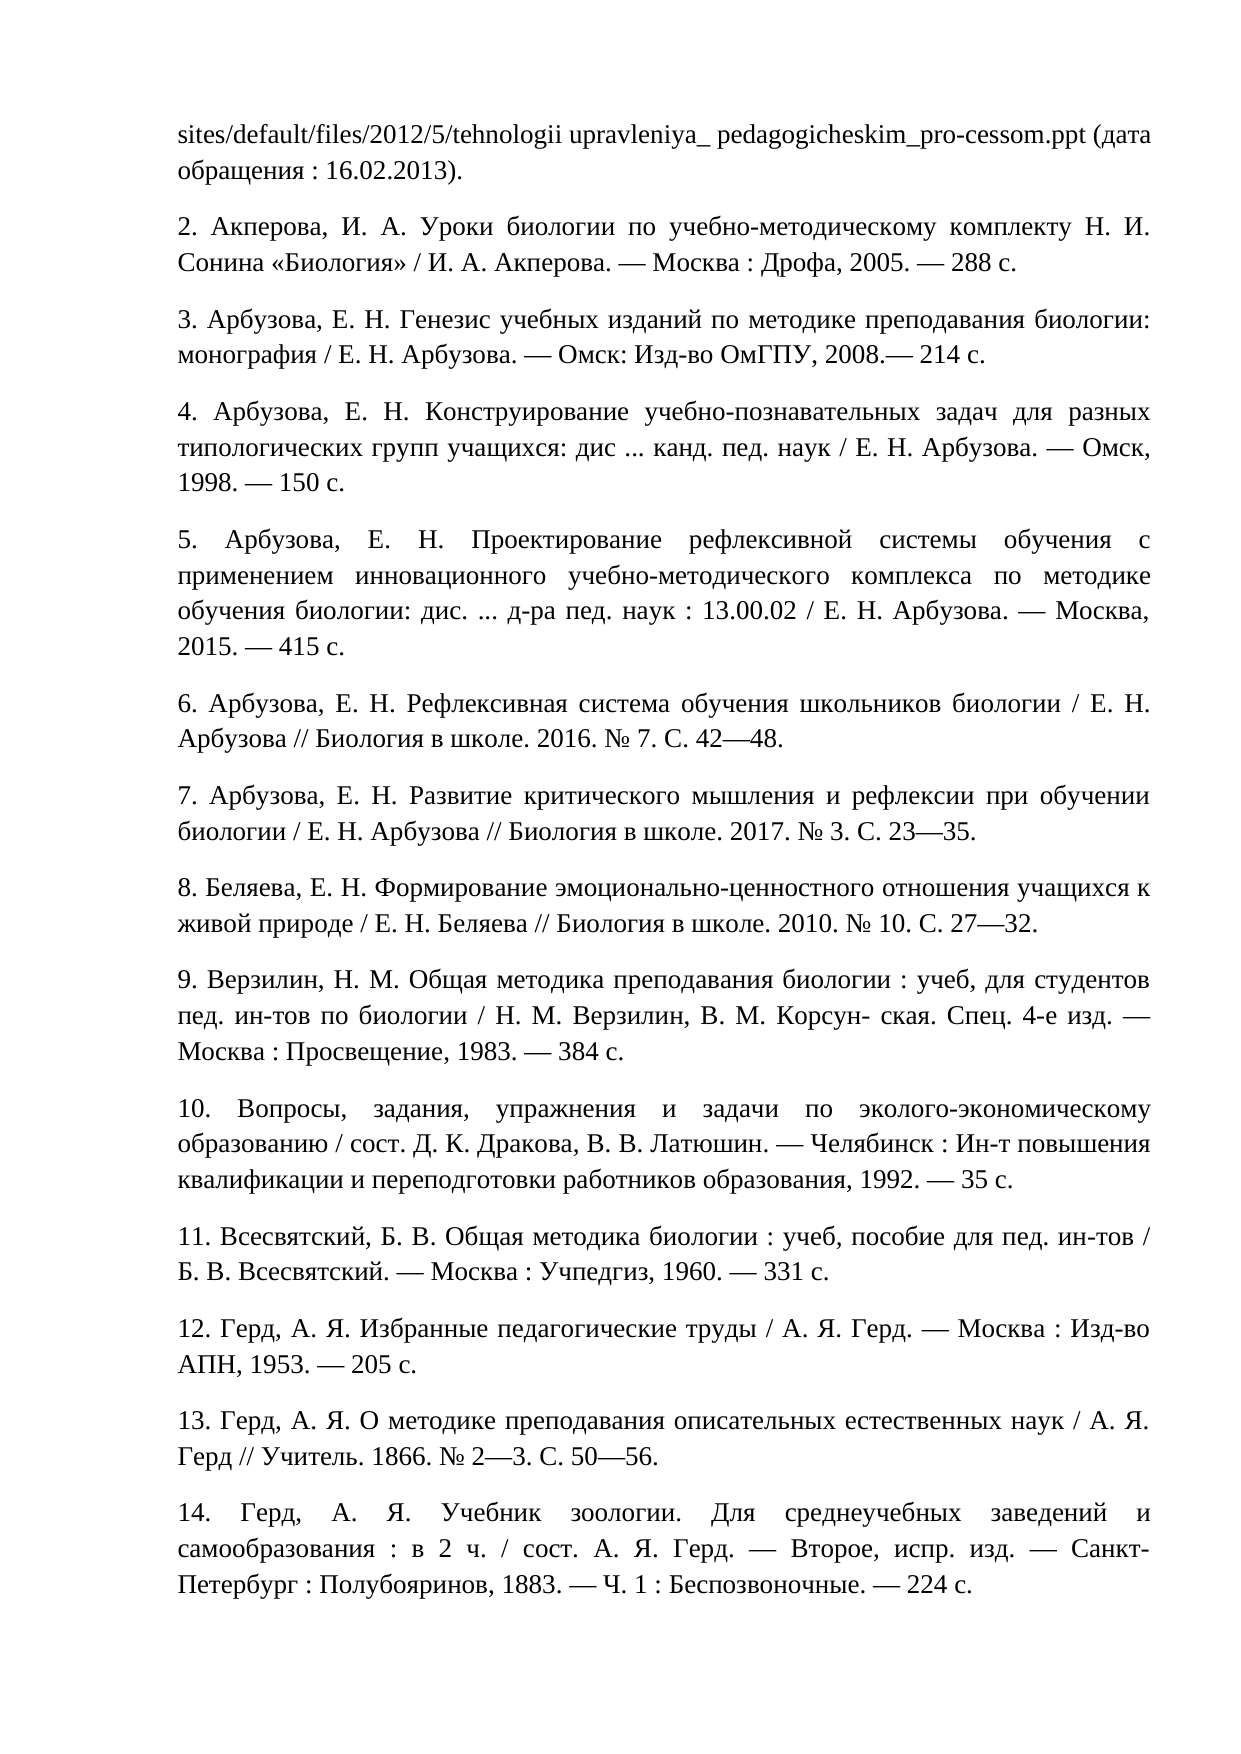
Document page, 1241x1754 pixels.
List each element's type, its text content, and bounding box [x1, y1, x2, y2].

text 3. Арбузова, Е. Н. Генезис учебных изданий по методике преподавания биологии: монография / Е. Н. Арбузова. — Омск: Изд-во ОмГПУ, 2008.— 214 с. [177, 303, 1152, 369]
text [177, 118, 1152, 185]
text 7. Арбузова, Е. Н. Развитие критического мышления и рефлексии при обучении биологии / Е. Н. Арбузова // Биология в школе. 2017. № 3. С. 23—35. [177, 779, 1152, 846]
text 2. Акперова, И. А. Уроки биологии по учебно-методическому комплекту Н. И. Сонина «Биология» / И. А. Акперова. — Москва : Дрофа, 2005. — 288 с. [177, 210, 1152, 277]
text 4. Арбузова, Е. Н. Конструирование учебно-познавательных задач для разных типологических групп учащихся: дис ... канд. пед. наук / Е. Н. Арбузова. — Омск, 1998. — 150 с. [177, 395, 1152, 498]
text 14. Герд, А. Я. Учебник зоологии. Для среднеучебных заведений и самообразования : в 2 ч. / сост. А. Я. Герд. — Второе, испр. изд. — Санкт-Петербург : Полубояринов, 1883. — Ч. 1 : Беспозвоночные. — 224 с. [177, 1497, 1152, 1599]
text 5. Арбузова, Е. Н. Проектирование рефлексивной системы обучения с применением инновационного учебно-методического комплекса по методике обучения биологии: дис. ... д-ра пед. наук : 13.00.02 / Е. Н. Арбузова. — Москва, 2015. — 415 с. [177, 523, 1152, 661]
text 10. Вопросы, задания, упражнения и задачи по эколого-экономическому образованию / сост. Д. К. Дракова, В. В. Латюшин. — Челябинск : Ин-т повышения квалификации и переподготовки работников образования, 1992. — 35 с. [177, 1092, 1152, 1194]
text 13. Герд, А. Я. О методике преподавания описательных естественных наук / А. Я. Герд // Учитель. 1866. № 2—3. С. 50—56. [177, 1404, 1152, 1471]
text 8. Беляева, Е. Н. Формирование эмоционально-ценностного отношения учащихся к живой природе / Е. Н. Беляева // Биология в школе. 2010. № 10. С. 27—32. [177, 871, 1152, 938]
text 9. Верзилин, Н. М. Общая методика преподавания биологии : учеб, для студентов пед. ин-тов по биологии / Н. М. Верзилин, В. М. Корсун- ская. Спец. 4-е изд. — Москва : Просвещение, 1983. — 384 с. [177, 964, 1152, 1066]
text 11. Всесвятский, Б. В. Общая методика биологии : учеб, пособие для пед. ин-тов / Б. В. Всесвятский. — Москва : Учпедгиз, 1960. — 331 с. [177, 1220, 1152, 1287]
text 12. Герд, А. Я. Избранные педагогические труды / А. Я. Герд. — Москва : Изд-во АПН, 1953. — 205 с. [177, 1312, 1152, 1379]
text 6. Арбузова, Е. Н. Рефлексивная система обучения школьников биологии / Е. Н. Арбузова // Биология в школе. 2016. № 7. С. 42—48. [177, 687, 1152, 754]
